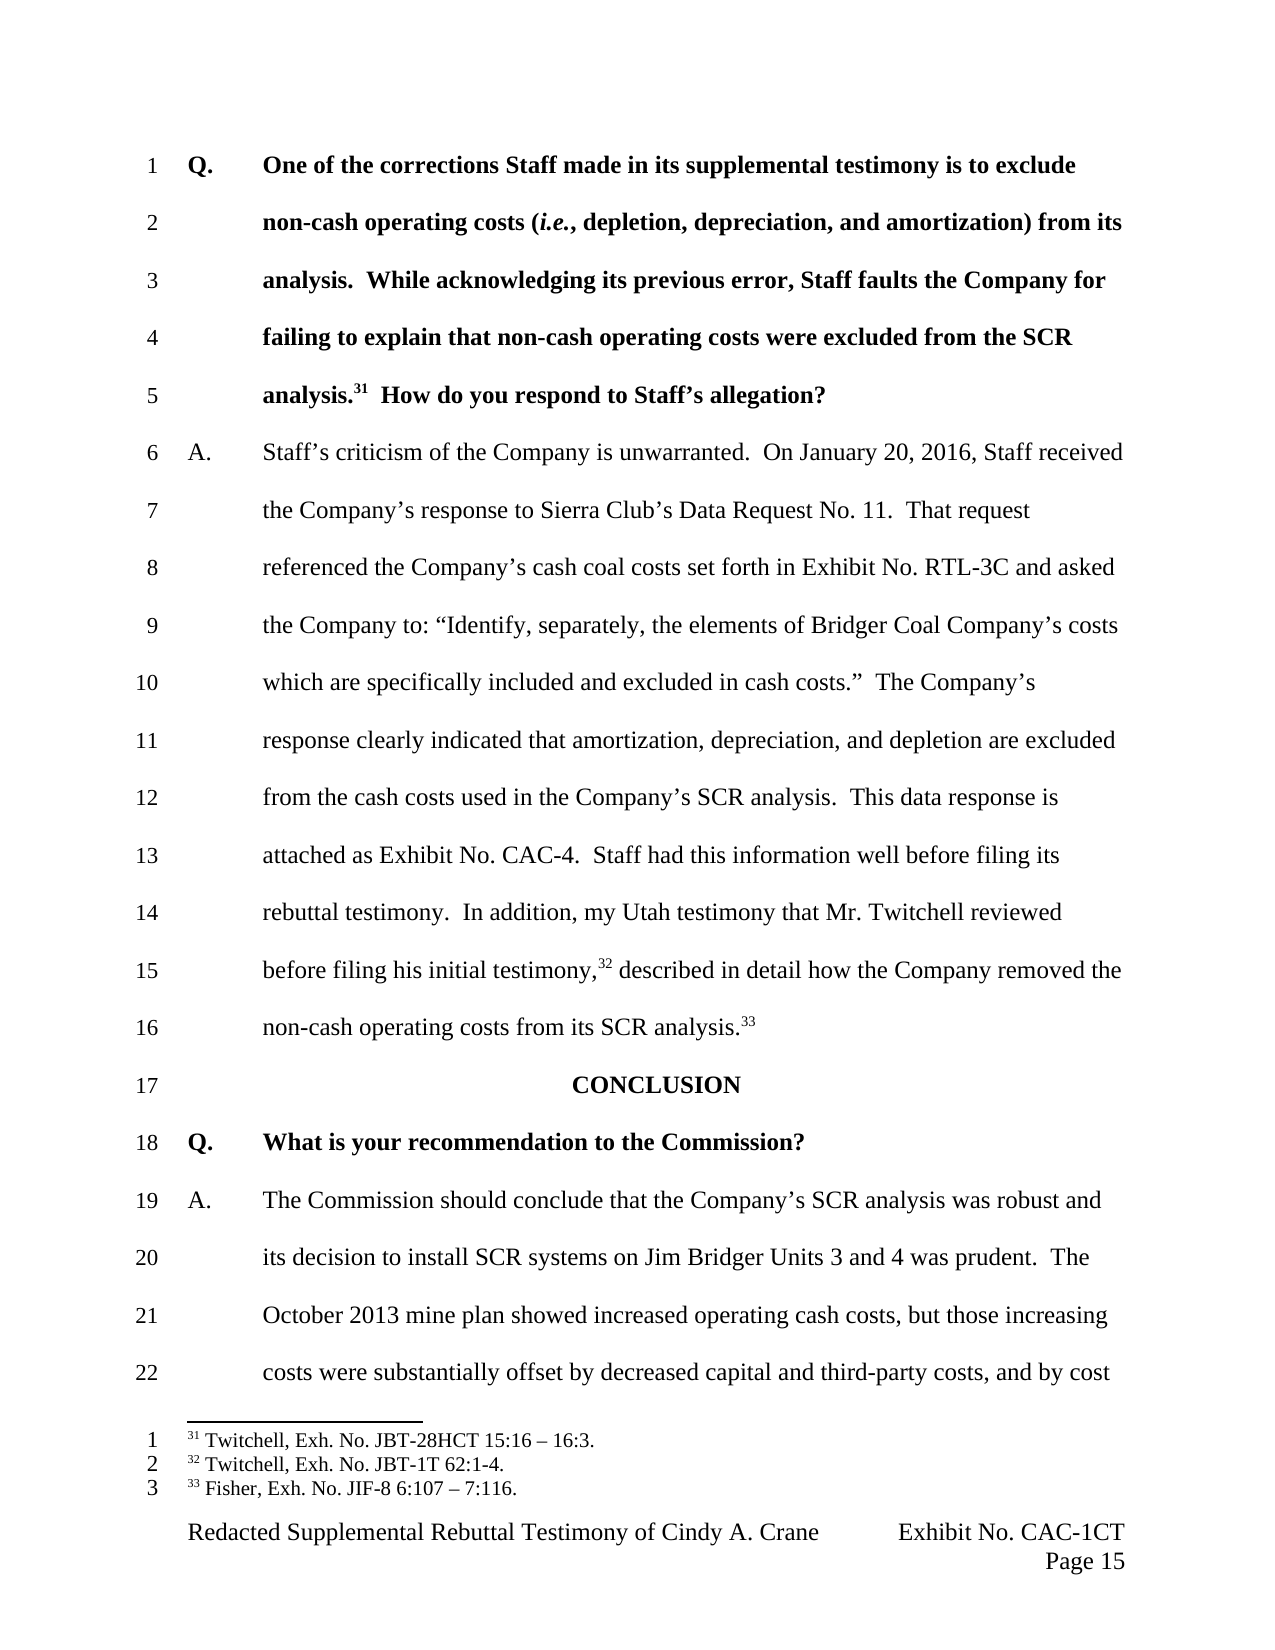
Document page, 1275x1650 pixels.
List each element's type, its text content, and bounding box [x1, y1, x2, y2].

text Q. One of the corrections Staff made in its supplemental testimony is to exclude non-cash operating costs (i.e., depletion, depreciation, and amortization) from its analysis. While acknowledging its previous error, Staff faults the Company for failing to explain that non-cash operating costs were excluded from the SCR analysis. How do you respond to Staff’s allegation? [187, 150, 1125, 409]
subtitle CONCLUSION [187, 1070, 1125, 1099]
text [187, 1185, 1125, 1386]
text A. Staff’s criticism of the Company is unwarranted. On January 20, 2016, Staff received the Company’s response to Sierra Club’s Data Request No. 11. That request referenced the Company’s cash coal costs set forth in Exhibit No. RTL-3C and asked the Company to: “Identify, separately, the elements of Bridger Coal Company’s costs which are specifically included and excluded in cash costs.” The Company’s response clearly indicated that amortization, depreciation, and depletion are excluded from the cash costs used in the Company’s SCR analysis. This data response is attached as Exhibit No. CAC-4. Staff had this information well before filing its rebuttal testimony. In addition, my Utah testimony that Mr. Twitchell reviewed before filing his initial testimony, described in detail how the Company removed the non-cash operating costs from its SCR analysis. [187, 437, 1125, 1041]
text Q. What is your recommendation to the Commission? [187, 1127, 1125, 1156]
